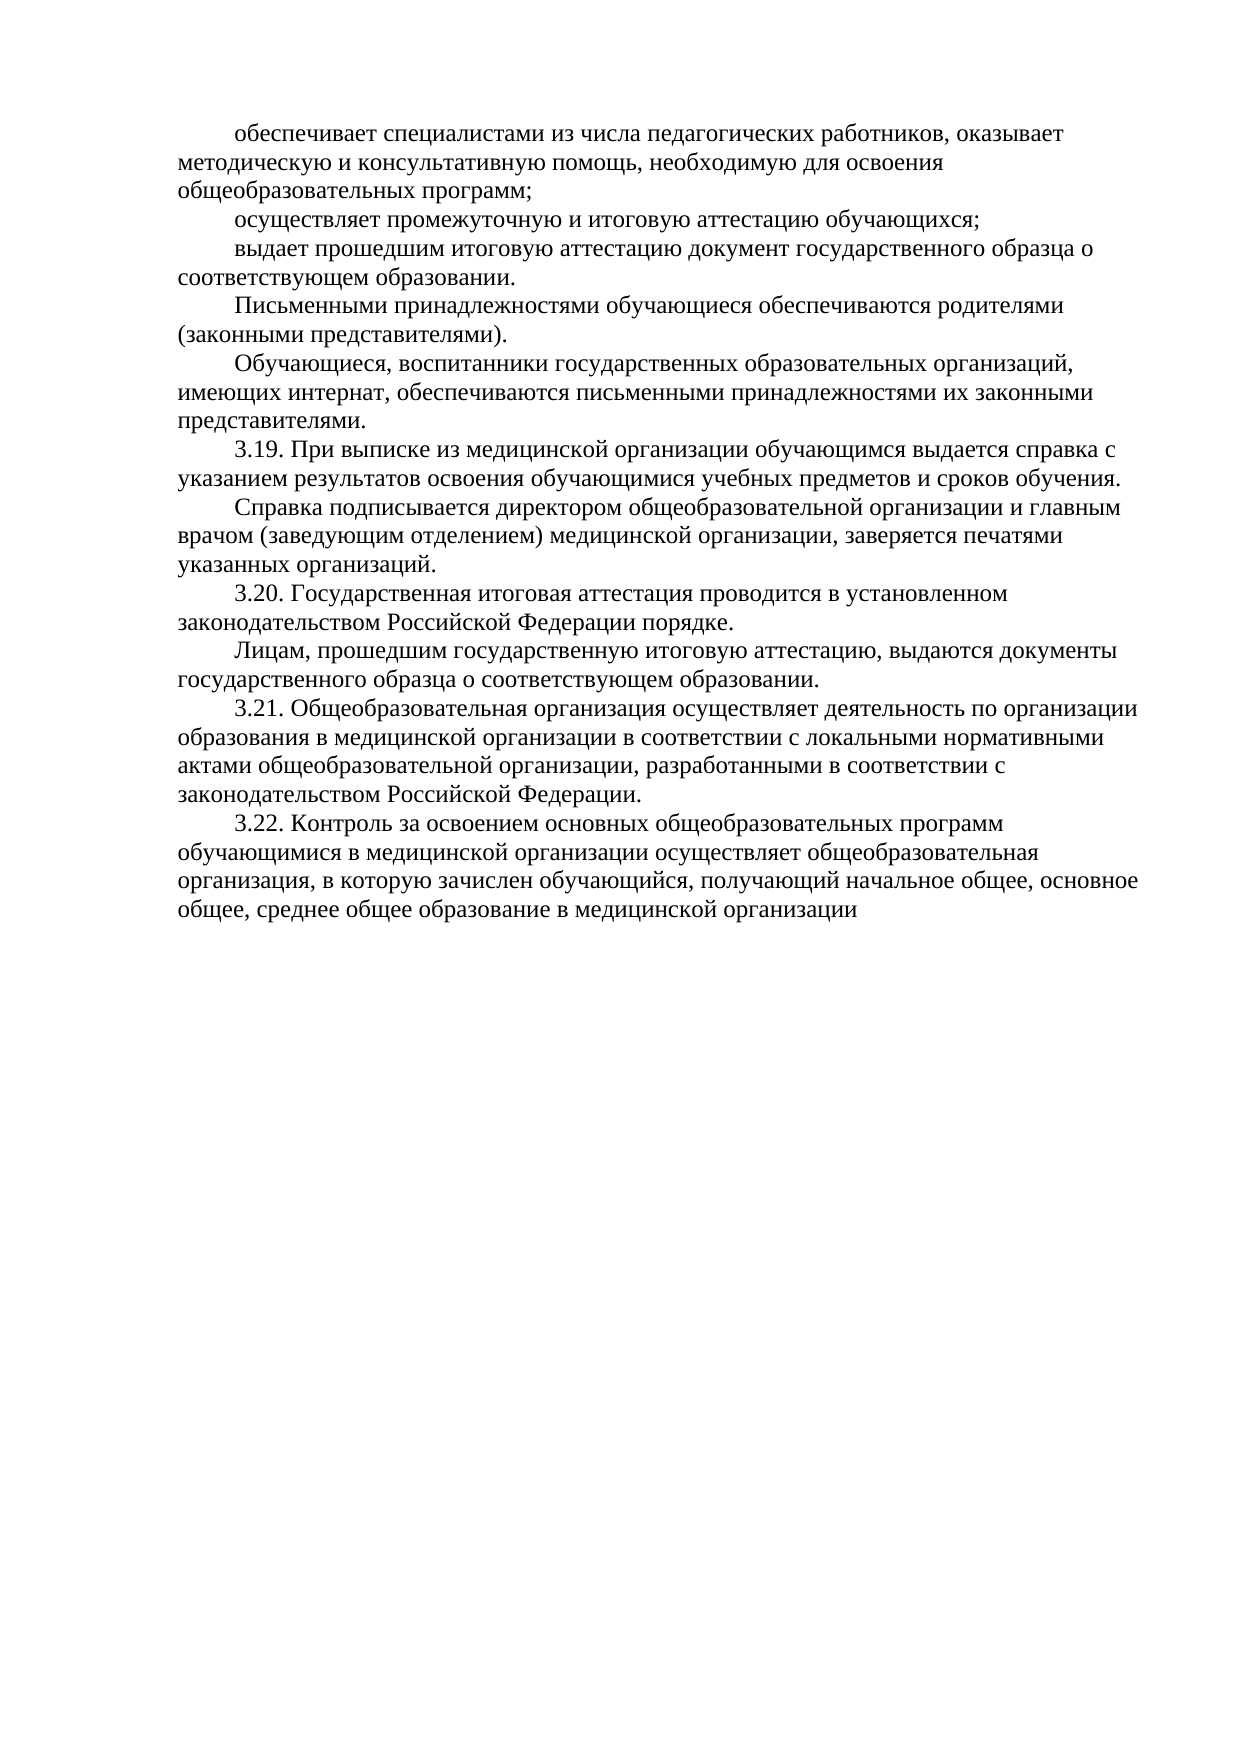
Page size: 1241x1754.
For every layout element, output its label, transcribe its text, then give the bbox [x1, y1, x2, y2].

text 3.20. Государственная итоговая аттестация проводится в установленном законодательством Российской Федерации порядке. [177, 578, 1152, 636]
text 3.22. Контроль за освоением основных общеобразовательных программ обучающимися в медицинской организации осуществляет общеобразовательная организация, в которую зачислен обучающийся, получающий начальное общее, основное общее, среднее общее образование в медицинской организации [177, 808, 1152, 923]
text выдает прошедшим итоговую аттестацию документ государственного образца о соответствующем образовании. [177, 233, 1152, 291]
text обеспечивает специалистами из числа педагогических работников, оказывает методическую и консультативную помощь, необходимую для освоения общеобразовательных программ; [177, 118, 1152, 204]
text Справка подписывается директором общеобразовательной организации и главным врачом (заведующим отделением) медицинской организации, заверяется печатями указанных организаций. [177, 492, 1152, 578]
text 3.19. При выписке из медицинской организации обучающимся выдается справка с указанием результатов освоения обучающимися учебных предметов и сроков обучения. [177, 434, 1152, 492]
text осуществляет промежуточную и итоговую аттестацию обучающихся; [177, 204, 1152, 233]
text Письменными принадлежностями обучающиеся обеспечиваются родителями (законными представителями). [177, 291, 1152, 348]
text Обучающиеся, воспитанники государственных образовательных организаций, имеющих интернат, обеспечиваются письменными принадлежностями их законными представителями. [177, 348, 1152, 434]
text Лицам, прошедшим государственную итоговую аттестацию, выдаются документы государственного образца о соответствующем образовании. [177, 636, 1152, 693]
text 3.21. Общеобразовательная организация осуществляет деятельность по организации образования в медицинской организации в соответствии с локальными нормативными актами общеобразовательной организации, разработанными в соответствии с законодательством Российской Федерации. [177, 693, 1152, 808]
